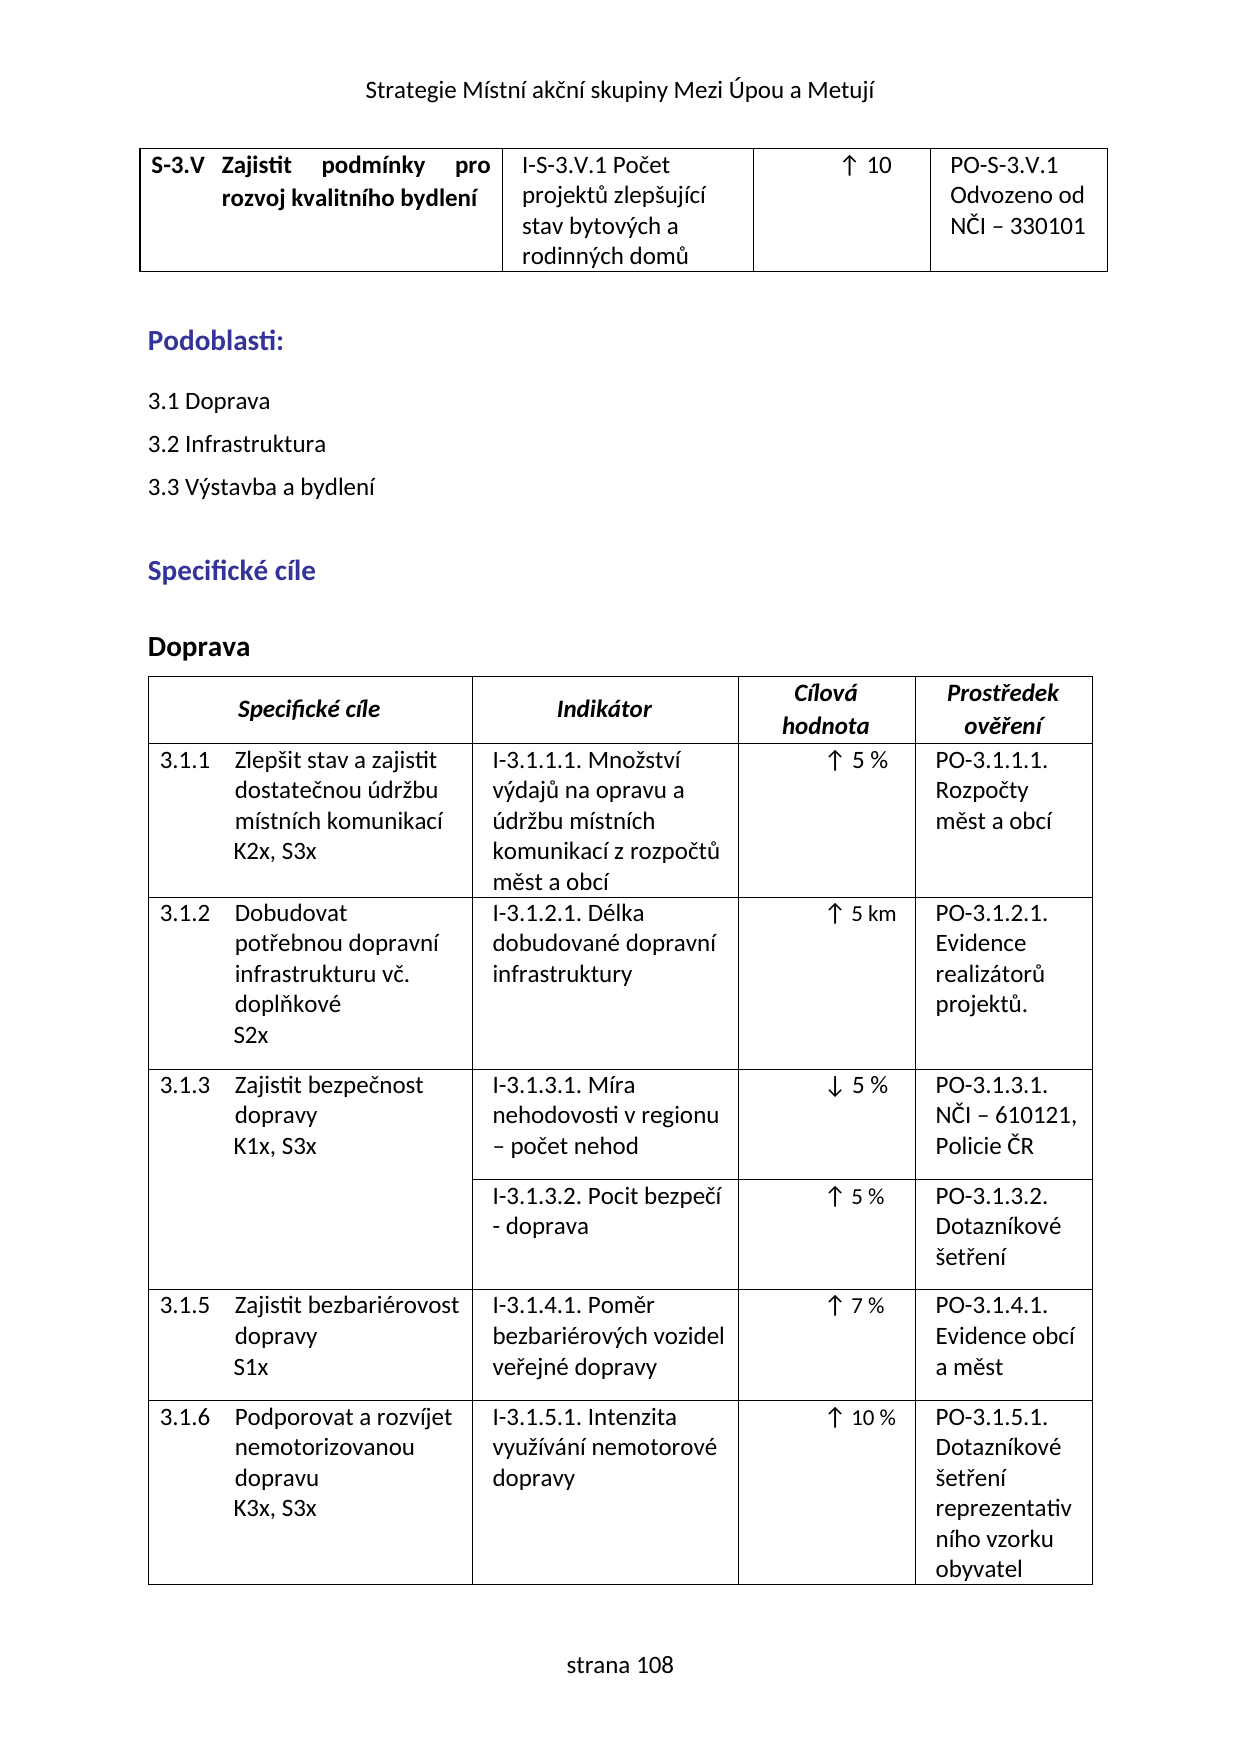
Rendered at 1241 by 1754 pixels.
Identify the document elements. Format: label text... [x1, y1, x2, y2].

table_cell Zlepšit stav a zajistit dostatečnou údržbu místních komunikací K2x, S3x [149, 744, 472, 896]
table_cell I-S-3.V.1 Počet projektů zlepšující stav bytových a rodinných domů [503, 149, 753, 271]
table_header Cílová hodnota [739, 677, 915, 743]
table_cell ↑ 10 [754, 149, 930, 271]
table_cell PO-3.1.4.1. Evidence obcí a měst [916, 1290, 1092, 1400]
text Podoblasti: [148, 322, 1092, 357]
text Doprava [148, 628, 1092, 663]
list Výstavba a bydlení [148, 471, 1092, 502]
list Doprava [148, 385, 1092, 416]
text Specifické cíle [148, 552, 1092, 587]
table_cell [473, 1401, 738, 1584]
table_cell I-3.1.3.2. Pocit bezpečí - doprava [473, 1180, 738, 1289]
table_cell ↑ 5 % [739, 1180, 915, 1289]
table_cell PO-3.1.3.2. Dotazníkové šetření [916, 1180, 1092, 1289]
table_header Specifické cíle [149, 677, 472, 743]
table_cell PO-3.1.3.1. NČI – 610121, Policie ČR [916, 1070, 1092, 1179]
table_cell I-3.1.2.1. Délka dobudované dopravní infrastruktury [473, 898, 738, 1068]
table_cell ↑ 10 % [739, 1401, 915, 1584]
table_cell S-3.V Zajistit podmínky pro rozvoj kvalitního bydlení [141, 149, 502, 271]
table_cell Dobudovat potřebnou dopravní infrastrukturu vč. doplňkové S2x [149, 898, 472, 1068]
table_cell I-3.1.1.1. Množství výdajů na opravu a údržbu místních komunikací z rozpočtů měst a obcí [473, 744, 738, 896]
table_cell PO-S-3.V.1 Odvozeno od NČI – 330101 [931, 149, 1107, 271]
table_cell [149, 1401, 472, 1584]
table_cell ↑ 7 % [739, 1290, 915, 1400]
table_cell ↑ 5 % [739, 744, 915, 896]
table_header Indikátor [473, 677, 738, 743]
table_cell I-3.1.3.1. Míra nehodovosti v regionu – počet nehod [473, 1070, 738, 1179]
table_header Prostředek ověření [916, 677, 1092, 743]
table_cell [916, 1401, 1092, 1584]
table_cell ↑ 5 km [739, 898, 915, 1068]
table_cell I-3.1.4.1. Poměr bezbariérových vozidel veřejné dopravy [473, 1290, 738, 1400]
table_cell ↓ 5 % [739, 1070, 915, 1179]
table_cell PO-3.1.2.1. Evidence realizátorů projektů. [916, 898, 1092, 1068]
list Infrastruktura [148, 428, 1092, 459]
table_cell Zajistit bezpečnost dopravy K1x, S3x [149, 1070, 472, 1289]
table_cell PO-3.1.1.1. Rozpočty měst a obcí [916, 744, 1092, 896]
table_cell Zajistit bezbariérovost dopravy S1x [149, 1290, 472, 1400]
